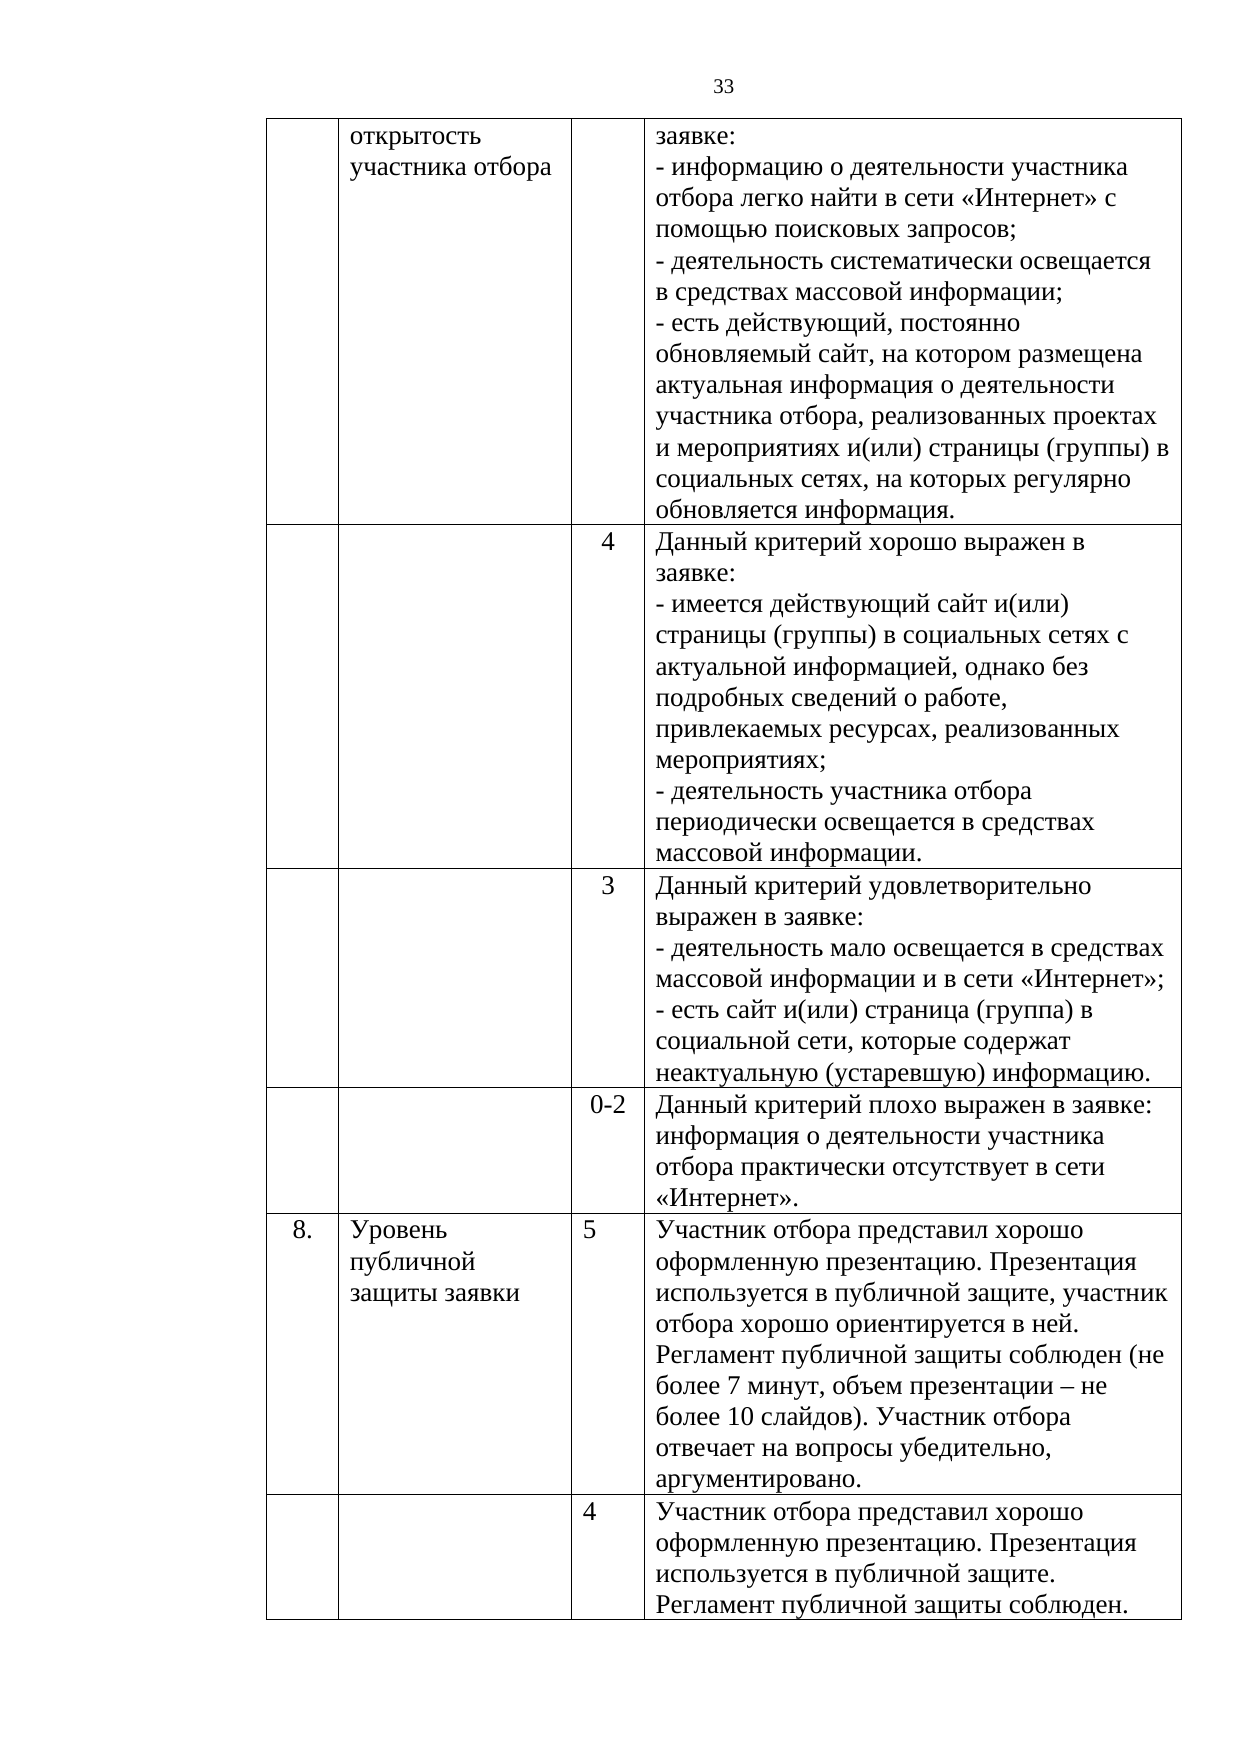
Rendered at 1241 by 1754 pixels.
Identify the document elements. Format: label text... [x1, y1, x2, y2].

table_cell [267, 525, 338, 868]
table_cell [339, 525, 571, 868]
table_cell [267, 1088, 338, 1212]
table_cell [267, 1495, 338, 1619]
table_cell [339, 1088, 571, 1212]
table_cell 0-2 [572, 1088, 644, 1212]
table_cell 4 [572, 1495, 644, 1619]
table_cell [267, 869, 338, 1087]
table_cell 5 [572, 119, 644, 524]
table_cell 6. [267, 119, 338, 524]
table_cell [339, 1495, 571, 1619]
table_cell [339, 869, 571, 1087]
table_cell Данный критерий хорошо выражен в заявке: - имеется действующий сайт и(или) страницы (группы) в социальных сетях с актуальной информацией, однако без подробных сведений о работе, привлекаемых ресурсах, реализованных мероприятиях; - деятельность участника отбора периодически освещается в средствах массовой информации. [645, 525, 1181, 868]
table_cell Данный критерий плохо выражен в заявке: информация о деятельности участника отбора практически отсутствует в сети «Интернет». [645, 1088, 1181, 1212]
table_cell 3 [572, 869, 644, 1087]
table_cell 5 [572, 1214, 644, 1494]
table_cell 8. [267, 1214, 338, 1494]
table_cell 4 [572, 525, 644, 868]
table_cell Данный критерий удовлетворительно выражен в заявке: - деятельность мало освещается в средствах массовой информации и в сети «Интернет»; - есть сайт и(или) страница (группа) в социальной сети, которые содержат неактуальную (устаревшую) информацию. [645, 869, 1181, 1087]
table_cell Уровень публичной защиты заявки [339, 1214, 571, 1494]
table_cell Информационная открытость участника отбора [339, 119, 571, 524]
table_cell Участник отбора представил хорошо оформленную презентацию. Презентация используется в публичной защите, участник отбора хорошо ориентируется в ней. Регламент публичной защиты соблюден (не более 7 минут, объем презентации – не более 10 слайдов). Участник отбора отвечает на вопросы убедительно, аргументировано. [645, 1214, 1181, 1494]
